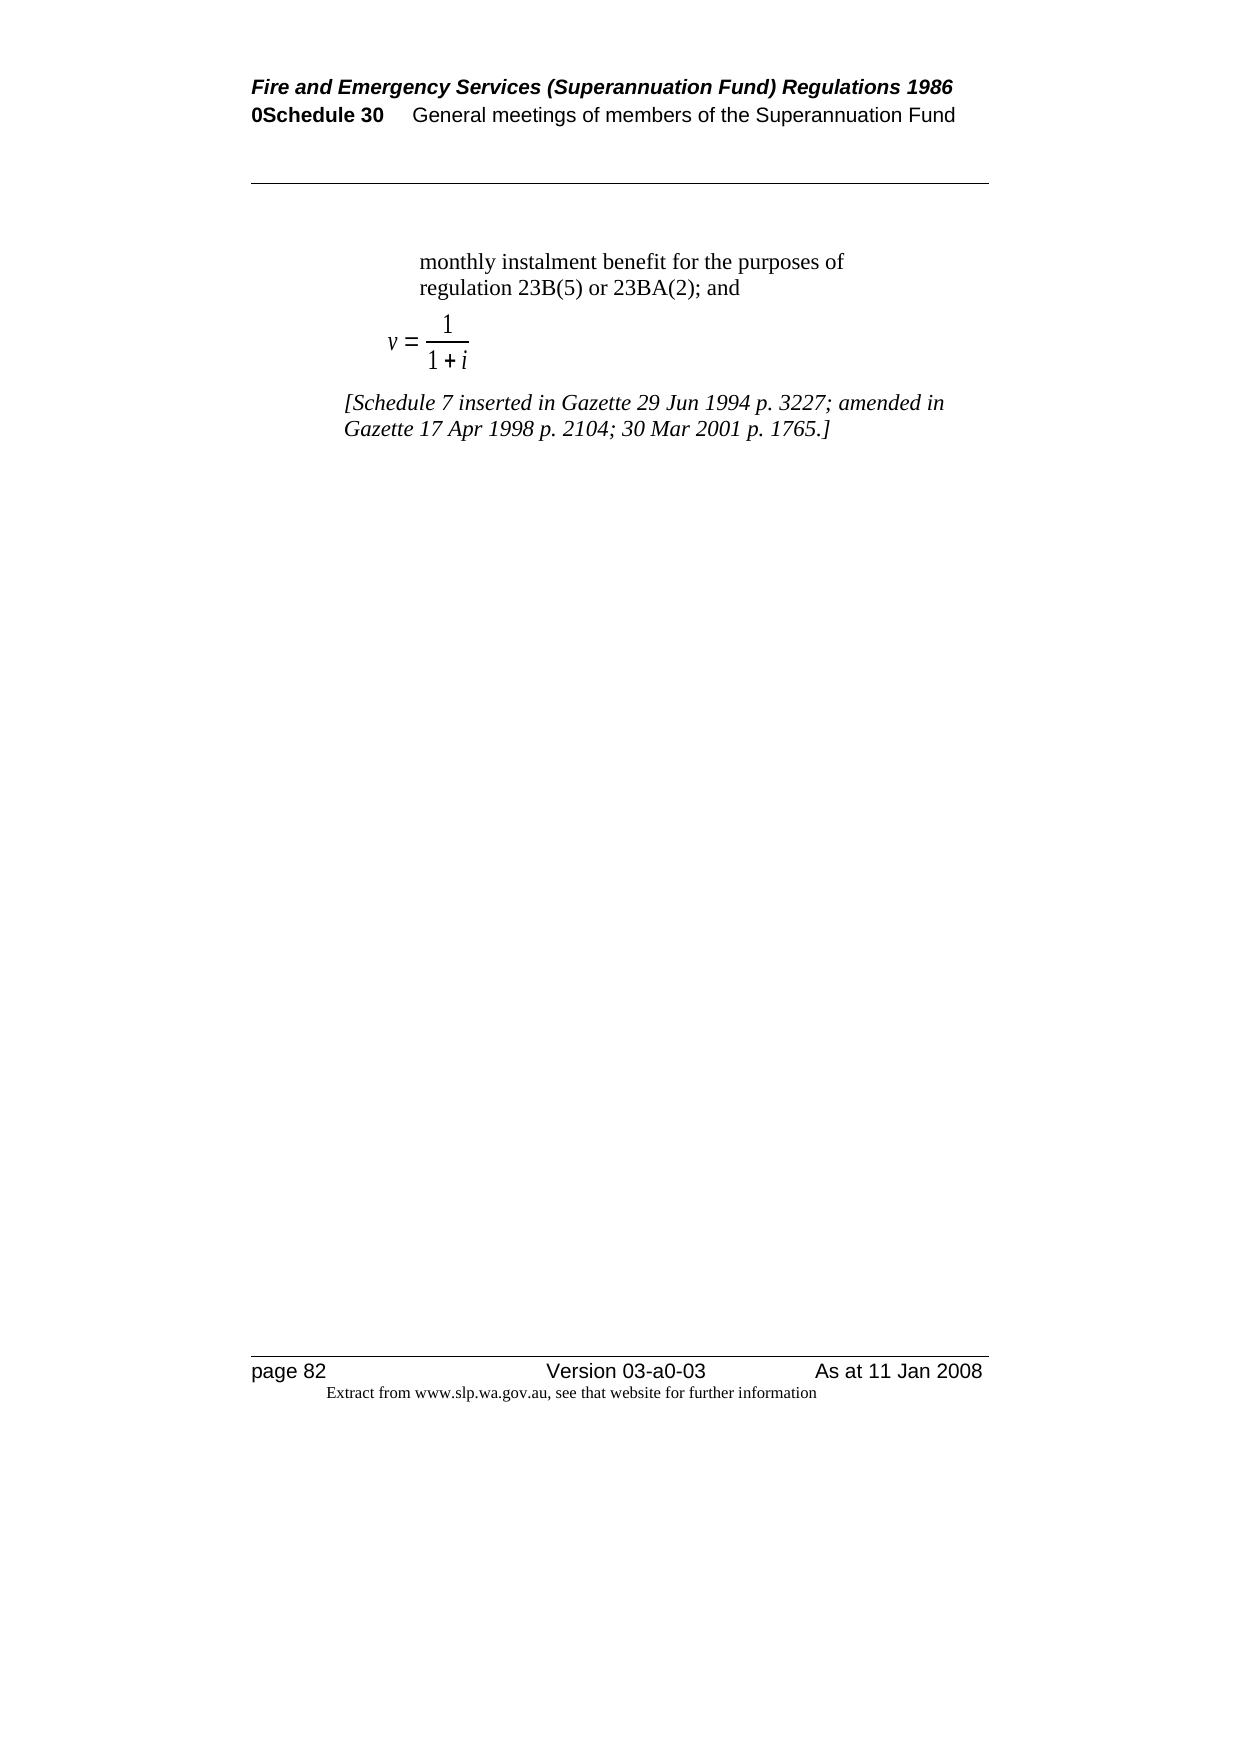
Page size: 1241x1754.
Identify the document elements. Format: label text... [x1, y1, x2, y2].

text [Schedule 7 inserted in Gazette 29 Jun 1994 p. 3227; amended in Gazette 17 Apr 1998 p. 2104; 30 Mar 2001 p. 1765.] [251, 389, 989, 441]
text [251, 248, 989, 301]
